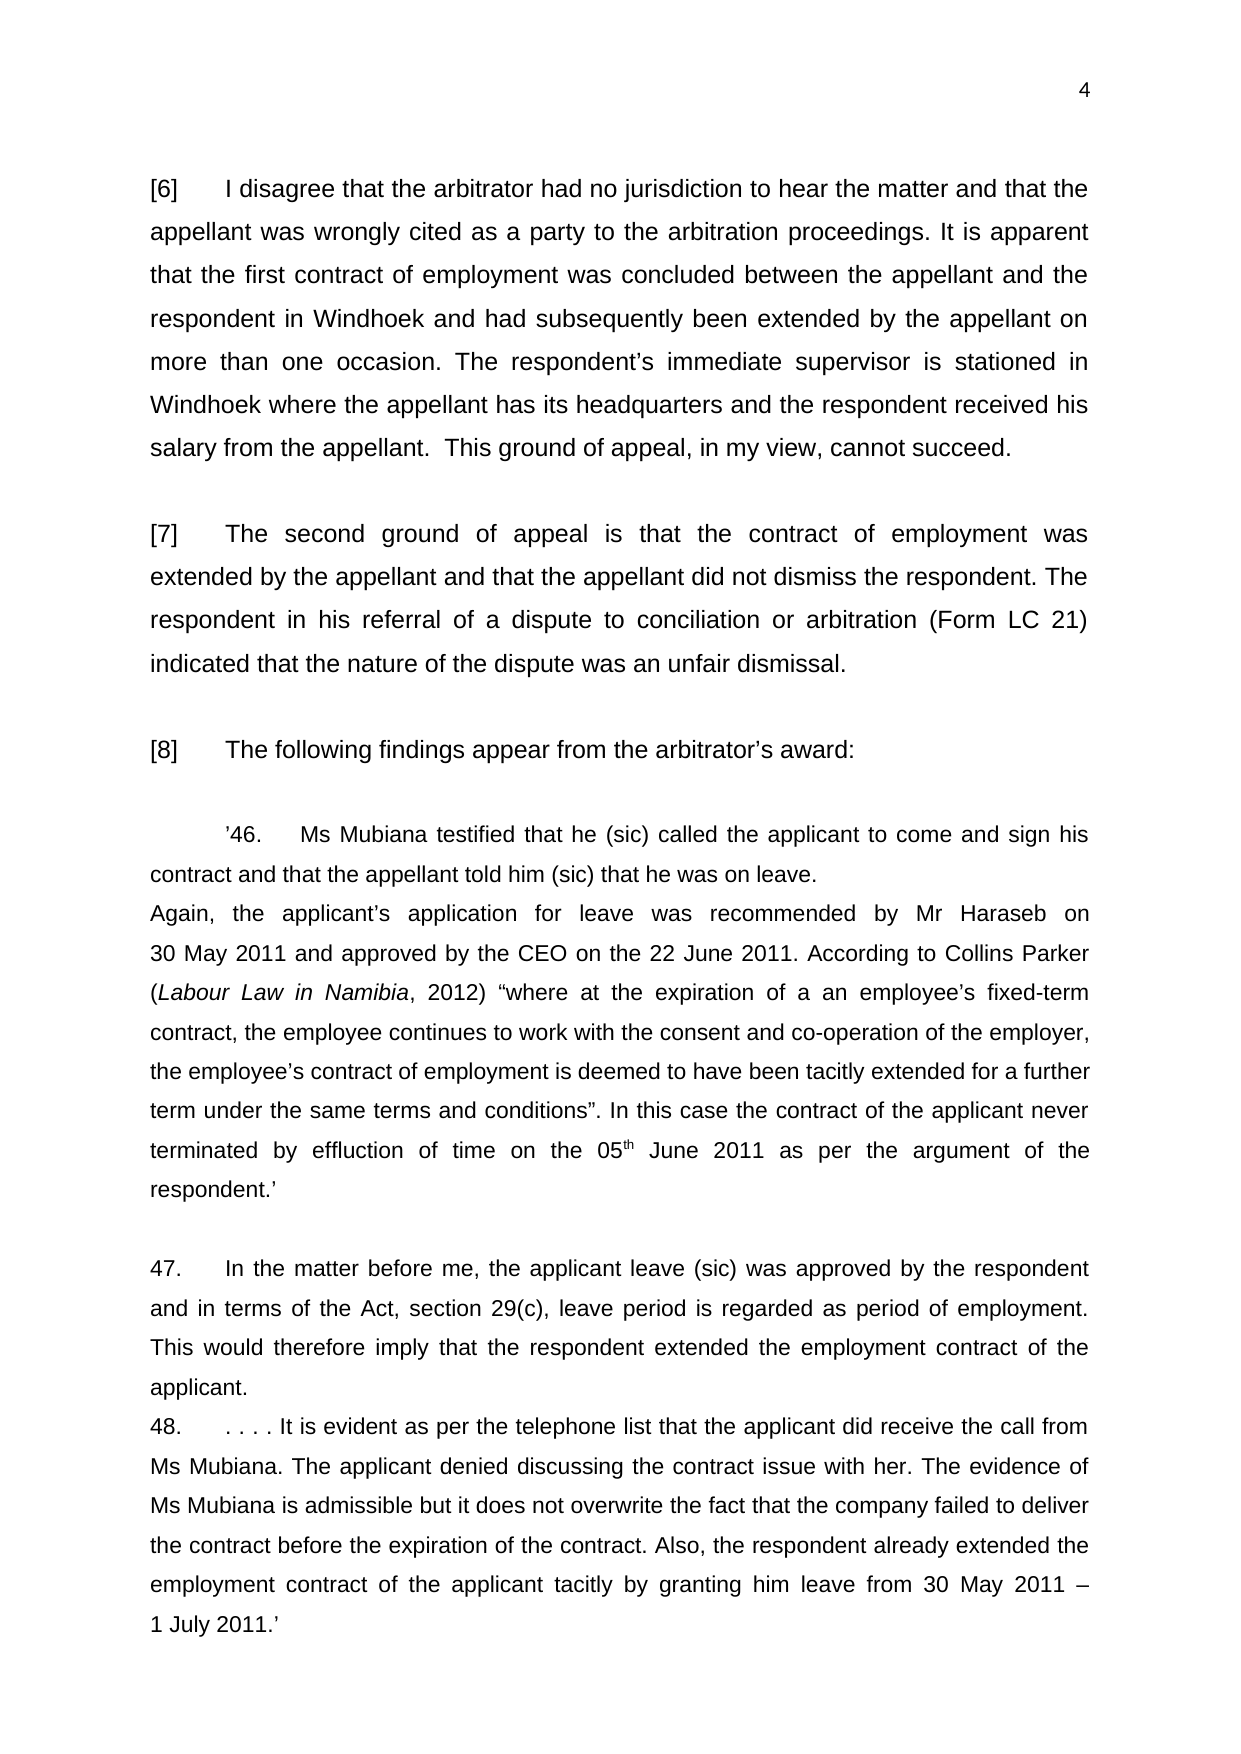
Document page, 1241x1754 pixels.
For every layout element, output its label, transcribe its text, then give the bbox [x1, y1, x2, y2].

text ’46. Ms Mubiana testified that he (sic) called the applicant to come and sign his contract and that the appellant told him (sic) that he was on leave. [150, 821, 1090, 887]
text [7] The second ground of appeal is that the contract of employment was extended by the appellant and that the appellant did not dismiss the respondent. The respondent in his referral of a dispute to conciliation or arbitration (Form LC 21) indicated that the nature of the dispute was an unfair dismissal. [150, 519, 1090, 677]
text 48. . . . . It is evident as per the telephone list that the applicant did receive the call from Ms Mubiana. The applicant denied discussing the contract issue with her. The evidence of Ms Mubiana is admissible but it does not overwrite the fact that the company failed to deliver the contract before the expiration of the contract. Also, the respondent already extended the employment contract of the applicant tacitly by granting him leave from 30 May 2011 – 1 July 2011.’ [150, 1413, 1090, 1637]
text [8] The following findings appear from the arbitrator’s award: [150, 735, 1090, 763]
text Again, the applicant’s application for leave was recommended by Mr Haraseb on 30 May 2011 and approved by the CEO on the 22 June 2011. According to Collins Parker (Labour Law in Namibia, 2012) “where at the expiration of a an employee’s fixed-term contract, the employee continues to work with the consent and co-operation of the employer, the employee’s contract of employment is deemed to have been tacitly extended for a further term under the same terms and conditions”. In this case the contract of the applicant never terminated by effluction of time on the 05th June 2011 as per the argument of the respondent.’ [150, 900, 1090, 1203]
text 47. In the matter before me, the applicant leave (sic) was approved by the respondent and in terms of the Act, section 29(c), leave period is regarded as period of employment. This would therefore imply that the respondent extended the employment contract of the applicant. [150, 1255, 1090, 1400]
text [6] I disagree that the arbitrator had no jurisdiction to hear the matter and that the appellant was wrongly cited as a party to the arbitration proceedings. It is apparent that the first contract of employment was concluded between the appellant and the respondent in Windhoek and had subsequently been extended by the appellant on more than one occasion. The respondent’s immediate supervisor is stationed in Windhoek where the appellant has its headquarters and the respondent received his salary from the appellant. This ground of appeal, in my view, cannot succeed. [150, 174, 1090, 462]
